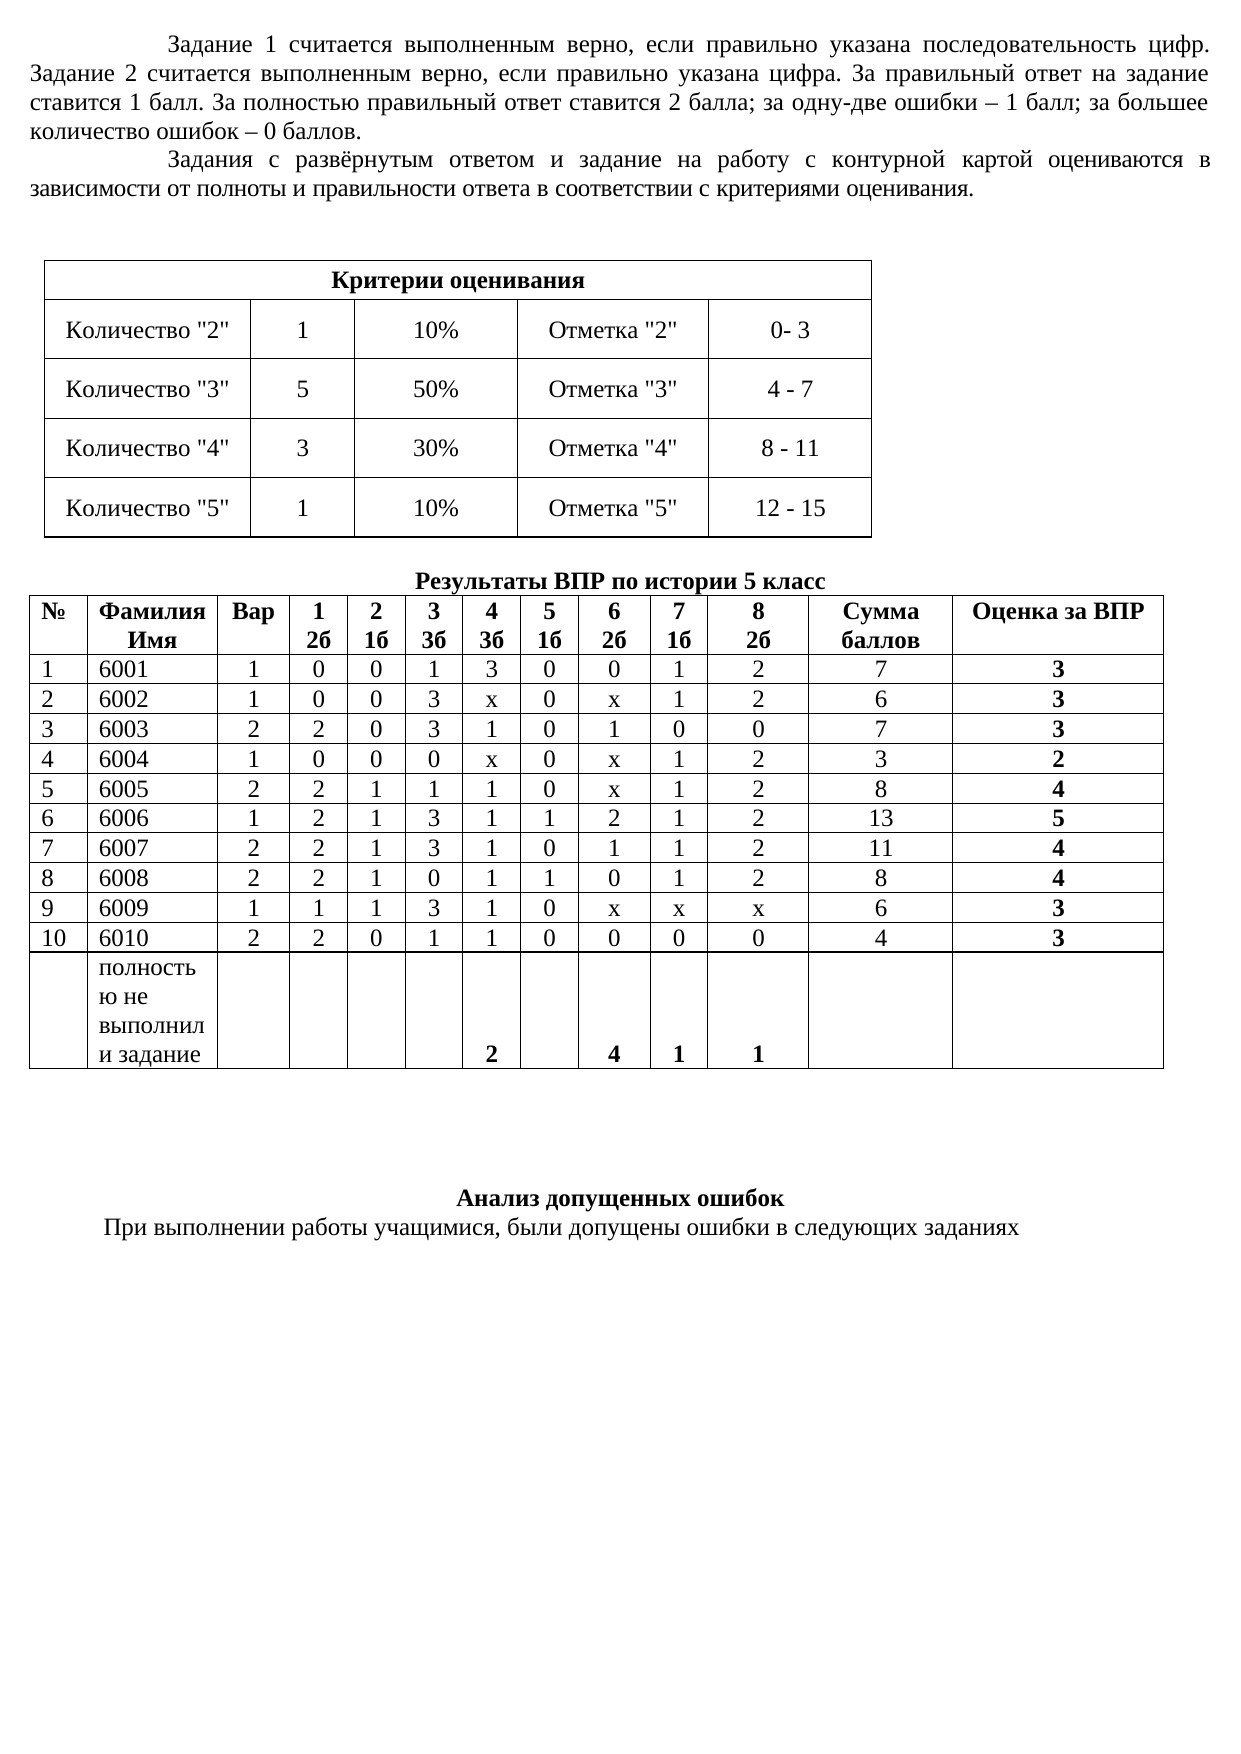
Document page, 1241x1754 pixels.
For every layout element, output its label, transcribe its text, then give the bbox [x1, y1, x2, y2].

table_cell 1 [651, 744, 707, 773]
table_cell 1 [463, 774, 520, 802]
table_cell 0 [521, 714, 578, 743]
table_cell 4 [30, 744, 87, 773]
table_header Оценка за ВПР [953, 596, 1163, 653]
table_cell 1 [579, 833, 650, 862]
table_cell 30% [355, 419, 517, 477]
table_cell 2 [290, 774, 347, 802]
table_header Сумма баллов [809, 596, 952, 653]
table_cell 3 [463, 655, 520, 683]
table_cell 2 [708, 655, 808, 683]
table_cell 3 [953, 655, 1163, 683]
table_cell 4 [579, 953, 650, 1067]
table_cell 9 [30, 893, 87, 922]
table_cell 6008 [88, 863, 217, 892]
table_cell 1 [348, 893, 405, 922]
table_cell 1 [651, 833, 707, 862]
table_cell Количество "2" [45, 300, 250, 358]
table_cell 1 [651, 804, 707, 832]
table_cell [290, 953, 347, 1067]
table_cell 0 [290, 655, 347, 683]
table_cell 0- 3 [709, 300, 871, 358]
table_cell 3 [406, 833, 462, 862]
table_cell 8 [809, 863, 952, 892]
table_cell 0 [290, 684, 347, 713]
table_cell 1 [290, 893, 347, 922]
table_cell Количество "3" [45, 359, 250, 418]
table_cell 2 [218, 774, 289, 802]
table_cell 2 [708, 833, 808, 862]
table_cell 6009 [88, 893, 217, 922]
table_cell 0 [521, 833, 578, 862]
table_cell 2 [290, 923, 347, 951]
table_cell 2 [218, 863, 289, 892]
table_cell 6005 [88, 774, 217, 802]
table_cell Отметка "4" [518, 419, 708, 477]
table_cell 0 [406, 744, 462, 773]
table_cell 1 [463, 714, 520, 743]
table_cell 6002 [88, 684, 217, 713]
table_cell 7 [809, 714, 952, 743]
text Задание 1 считается выполненным верно, если правильно указана последовательность цифр. Задание 2 считается выполненным верно, если правильно указана цифра. За правильный ответ на задание ставится 1 балл. За полностью правильный ответ ставится 2 балла; за одну-две ошибки – 1 балл; за большее количество ошибок – 0 баллов. [29, 29, 1211, 144]
table_cell 7 [30, 833, 87, 862]
table_cell 1 [218, 744, 289, 773]
table_cell 3 [953, 714, 1163, 743]
table_cell 1 [521, 863, 578, 892]
table_cell 12 - 15 [709, 478, 871, 536]
table_cell 4 [953, 833, 1163, 862]
table_header 2 1б [348, 596, 405, 653]
table_cell 1 [218, 684, 289, 713]
table_cell 2 [290, 804, 347, 832]
table_cell 3 [30, 714, 87, 743]
table_header 7 1б [651, 596, 707, 653]
table_cell 0 [521, 923, 578, 951]
table_cell 0 [651, 923, 707, 951]
table_cell 4 - 7 [709, 359, 871, 418]
table_header 1 2б [290, 596, 347, 653]
table_cell 0 [348, 684, 405, 713]
table_header Вар [218, 596, 289, 653]
table_cell 2 [708, 684, 808, 713]
table_cell 1 [406, 923, 462, 951]
table_cell х [463, 684, 520, 713]
table_cell 3 [406, 804, 462, 832]
table_cell 1 [651, 774, 707, 802]
table_cell 1 [651, 655, 707, 683]
table_cell 0 [579, 923, 650, 951]
table_cell полностью не выполнили задание [88, 953, 217, 1067]
table_cell 0 [579, 863, 650, 892]
table_cell 1 [651, 863, 707, 892]
table_cell 1 [218, 893, 289, 922]
table_cell 6004 [88, 744, 217, 773]
table_cell 1 [218, 804, 289, 832]
table_cell 1 [463, 863, 520, 892]
table_cell 4 [953, 863, 1163, 892]
table_cell 2 [218, 714, 289, 743]
table_cell 1 [348, 804, 405, 832]
table_cell 2 [30, 684, 87, 713]
table_cell 10% [355, 478, 517, 536]
table_cell 0 [348, 744, 405, 773]
table_cell х [708, 893, 808, 922]
table_cell 0 [521, 655, 578, 683]
text Задания с развёрнутым ответом и задание на работу с контурной картой оцениваются в зависимости от полноты и правильности ответа в соответствии с критериями оценивания. [29, 144, 1211, 202]
table_cell 1 [251, 300, 354, 358]
table_cell Отметка "2" [518, 300, 708, 358]
table_cell 6003 [88, 714, 217, 743]
table_cell Количество "5" [45, 478, 250, 536]
table_cell 1 [348, 863, 405, 892]
table_cell 6 [30, 804, 87, 832]
table_cell 5 [30, 774, 87, 802]
table_cell 3 [406, 714, 462, 743]
table_cell 1 [218, 655, 289, 683]
table_cell 11 [809, 833, 952, 862]
table_cell 3 [251, 419, 354, 477]
table_cell 0 [579, 655, 650, 683]
table_cell 7 [809, 655, 952, 683]
table_header 8 2б [708, 596, 808, 653]
table_cell 2 [953, 744, 1163, 773]
table_cell 0 [521, 684, 578, 713]
table_header Фамилия Имя [88, 596, 217, 653]
table_cell 6 [809, 893, 952, 922]
table_header 6 2б [579, 596, 650, 653]
table_header 5 1б [521, 596, 578, 653]
table_cell Отметка "5" [518, 478, 708, 536]
table_cell 1 [463, 893, 520, 922]
table_cell 3 [406, 684, 462, 713]
table_cell 1 [348, 774, 405, 802]
table_cell 6007 [88, 833, 217, 862]
table_cell 1 [651, 684, 707, 713]
table_cell 0 [406, 863, 462, 892]
table_cell 6006 [88, 804, 217, 832]
table_cell 2 [708, 804, 808, 832]
table_cell 2 [290, 714, 347, 743]
table_cell [348, 953, 405, 1067]
table_cell [406, 953, 462, 1067]
table_cell 1 [579, 714, 650, 743]
table_cell 6 [809, 684, 952, 713]
table_cell х [651, 893, 707, 922]
table_cell 8 - 11 [709, 419, 871, 477]
table_cell 2 [218, 923, 289, 951]
table_cell 2 [290, 863, 347, 892]
table_cell х [463, 744, 520, 773]
table_cell 1 [406, 774, 462, 802]
table_cell 2 [579, 804, 650, 832]
table_cell 2 [708, 774, 808, 802]
table_cell [953, 953, 1163, 1067]
table_cell 1 [30, 655, 87, 683]
table_cell 2 [708, 863, 808, 892]
table_cell 1 [348, 833, 405, 862]
table_header 3 3б [406, 596, 462, 653]
table_cell х [579, 774, 650, 802]
table_cell 5 [953, 804, 1163, 832]
text При выполнении работы учащимися, были допущены ошибки в следующих заданиях [29, 1212, 1211, 1241]
table_cell 0 [708, 923, 808, 951]
table_cell 1 [651, 953, 707, 1067]
table_cell 1 [463, 923, 520, 951]
table_cell 3 [406, 893, 462, 922]
table_cell 2 [708, 744, 808, 773]
table_cell 0 [290, 744, 347, 773]
table_cell 1 [463, 833, 520, 862]
table_cell 10% [355, 300, 517, 358]
table_cell 1 [463, 804, 520, 832]
table_cell 0 [348, 923, 405, 951]
table_cell [30, 953, 87, 1067]
table_cell х [579, 744, 650, 773]
table_cell 0 [521, 744, 578, 773]
table_cell 4 [953, 774, 1163, 802]
table_cell 3 [953, 893, 1163, 922]
table_cell 0 [708, 714, 808, 743]
table_cell 8 [30, 863, 87, 892]
table_cell 8 [809, 774, 952, 802]
table_cell 13 [809, 804, 952, 832]
table_cell [218, 953, 289, 1067]
table_cell 0 [521, 893, 578, 922]
table_cell [809, 953, 952, 1067]
table_cell 0 [348, 655, 405, 683]
table_cell х [579, 684, 650, 713]
table_cell Количество "4" [45, 419, 250, 477]
table_header 4 3б [463, 596, 520, 653]
table_cell 2 [290, 833, 347, 862]
table_header № [30, 596, 87, 653]
table_cell 3 [953, 684, 1163, 713]
table_cell х [579, 893, 650, 922]
text Анализ допущенных ошибок [29, 1183, 1211, 1212]
table_cell 10 [30, 923, 87, 951]
table_cell 0 [348, 714, 405, 743]
table_cell Отметка "3" [518, 359, 708, 418]
table_cell 0 [651, 714, 707, 743]
table_cell 2 [463, 953, 520, 1067]
table_cell 5 [251, 359, 354, 418]
table_cell [521, 953, 578, 1067]
table_cell 1 [251, 478, 354, 536]
table_cell 50% [355, 359, 517, 418]
table_cell 0 [521, 774, 578, 802]
table_cell 6010 [88, 923, 217, 951]
table_header Критерии оценивания [45, 261, 871, 299]
table_cell 3 [953, 923, 1163, 951]
table_cell 1 [521, 804, 578, 832]
table_cell 1 [406, 655, 462, 683]
table_cell 6001 [88, 655, 217, 683]
table_cell 2 [218, 833, 289, 862]
text Результаты ВПР по истории 5 класс [29, 566, 1211, 595]
table_cell 3 [809, 744, 952, 773]
table_cell 1 [708, 953, 808, 1067]
table_cell 4 [809, 923, 952, 951]
